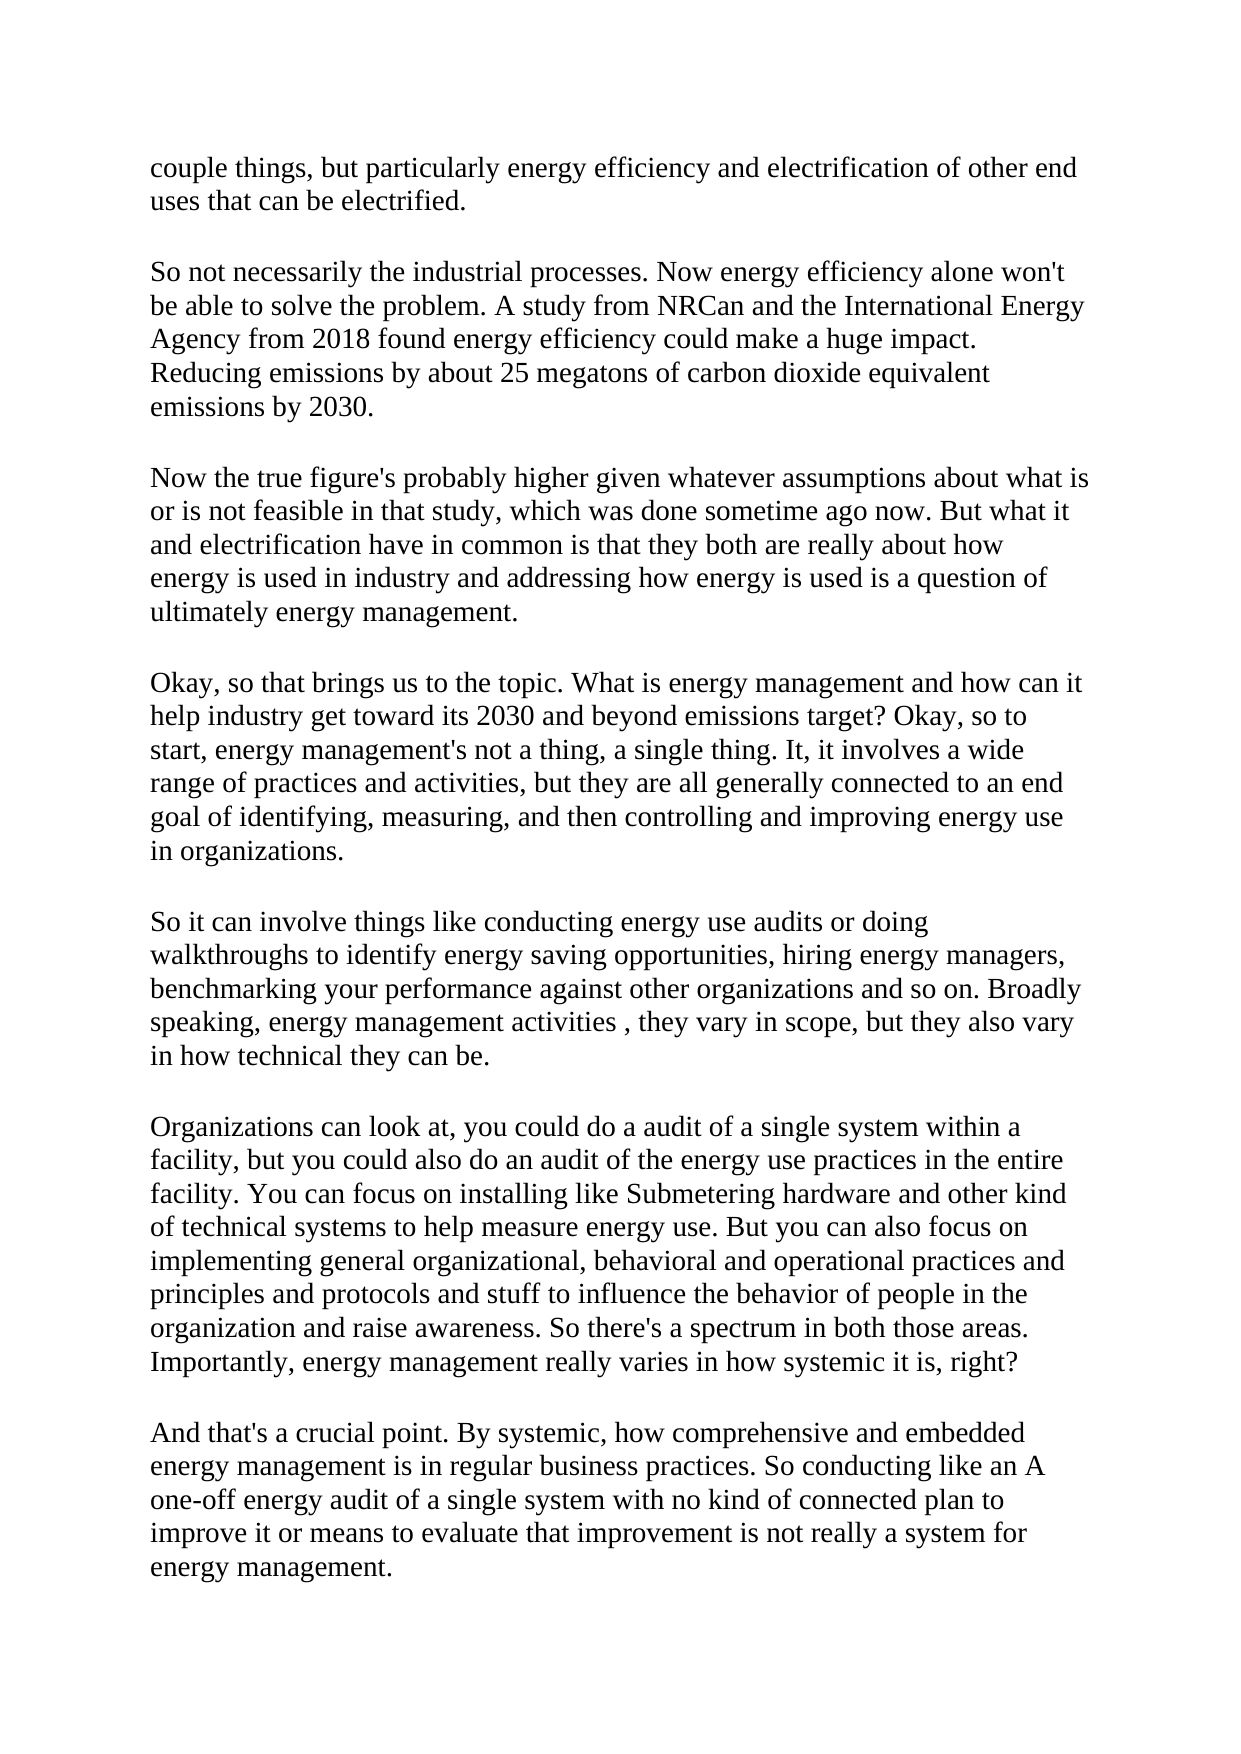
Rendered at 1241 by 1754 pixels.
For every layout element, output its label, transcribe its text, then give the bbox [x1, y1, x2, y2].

text Now the true figure's probably higher given whatever assumptions about what is or is not feasible in that study, which was done sometime ago now. But what it and electrification have in common is that they both are really about how energy is used in industry and addressing how energy is used is a question of ultimately energy management. [150, 460, 1090, 627]
text And that's a crucial point. By systemic, how comprehensive and embedded energy management is in regular business practices. So conducting like an A one-off energy audit of a single system with no kind of connected plan to improve it or means to evaluate that improvement is not really a system for energy management. [150, 1415, 1090, 1582]
text Organizations can look at, you could do a audit of a single system within a facility, but you could also do an audit of the energy use practices in the entire facility. You can focus on installing like Submetering hardware and other kind of technical systems to help measure energy use. But you can also focus on implementing general organizational, behavioral and operational practices and principles and protocols and stuff to influence the behavior of people in the organization and raise awareness. So there's a spectrum in both those areas. Importantly, energy management really varies in how systemic it is, right? [150, 1109, 1090, 1377]
text Okay, so that brings us to the topic. What is energy management and how can it help industry get toward its 2030 and beyond emissions target? Okay, so to start, energy management's not a thing, a single thing. It, it involves a wide range of practices and activities, but they are all generally connected to an end goal of identifying, measuring, and then controlling and improving energy use in organizations. [150, 665, 1090, 866]
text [150, 150, 1090, 217]
text So not necessarily the industrial processes. Now energy efficiency alone won't be able to solve the problem. A study from NRCan and the International Energy Agency from 2018 found energy efficiency could make a huge impact. Reducing emissions by about 25 megatons of carbon dioxide equivalent emissions by 2030. [150, 254, 1090, 422]
text So it can involve things like conducting energy use audits or doing walkthroughs to identify energy saving opportunities, hiring energy managers, benchmarking your performance against other organizations and so on. Broadly speaking, energy management activities , they vary in scope, but they also vary in how technical they can be. [150, 904, 1090, 1071]
